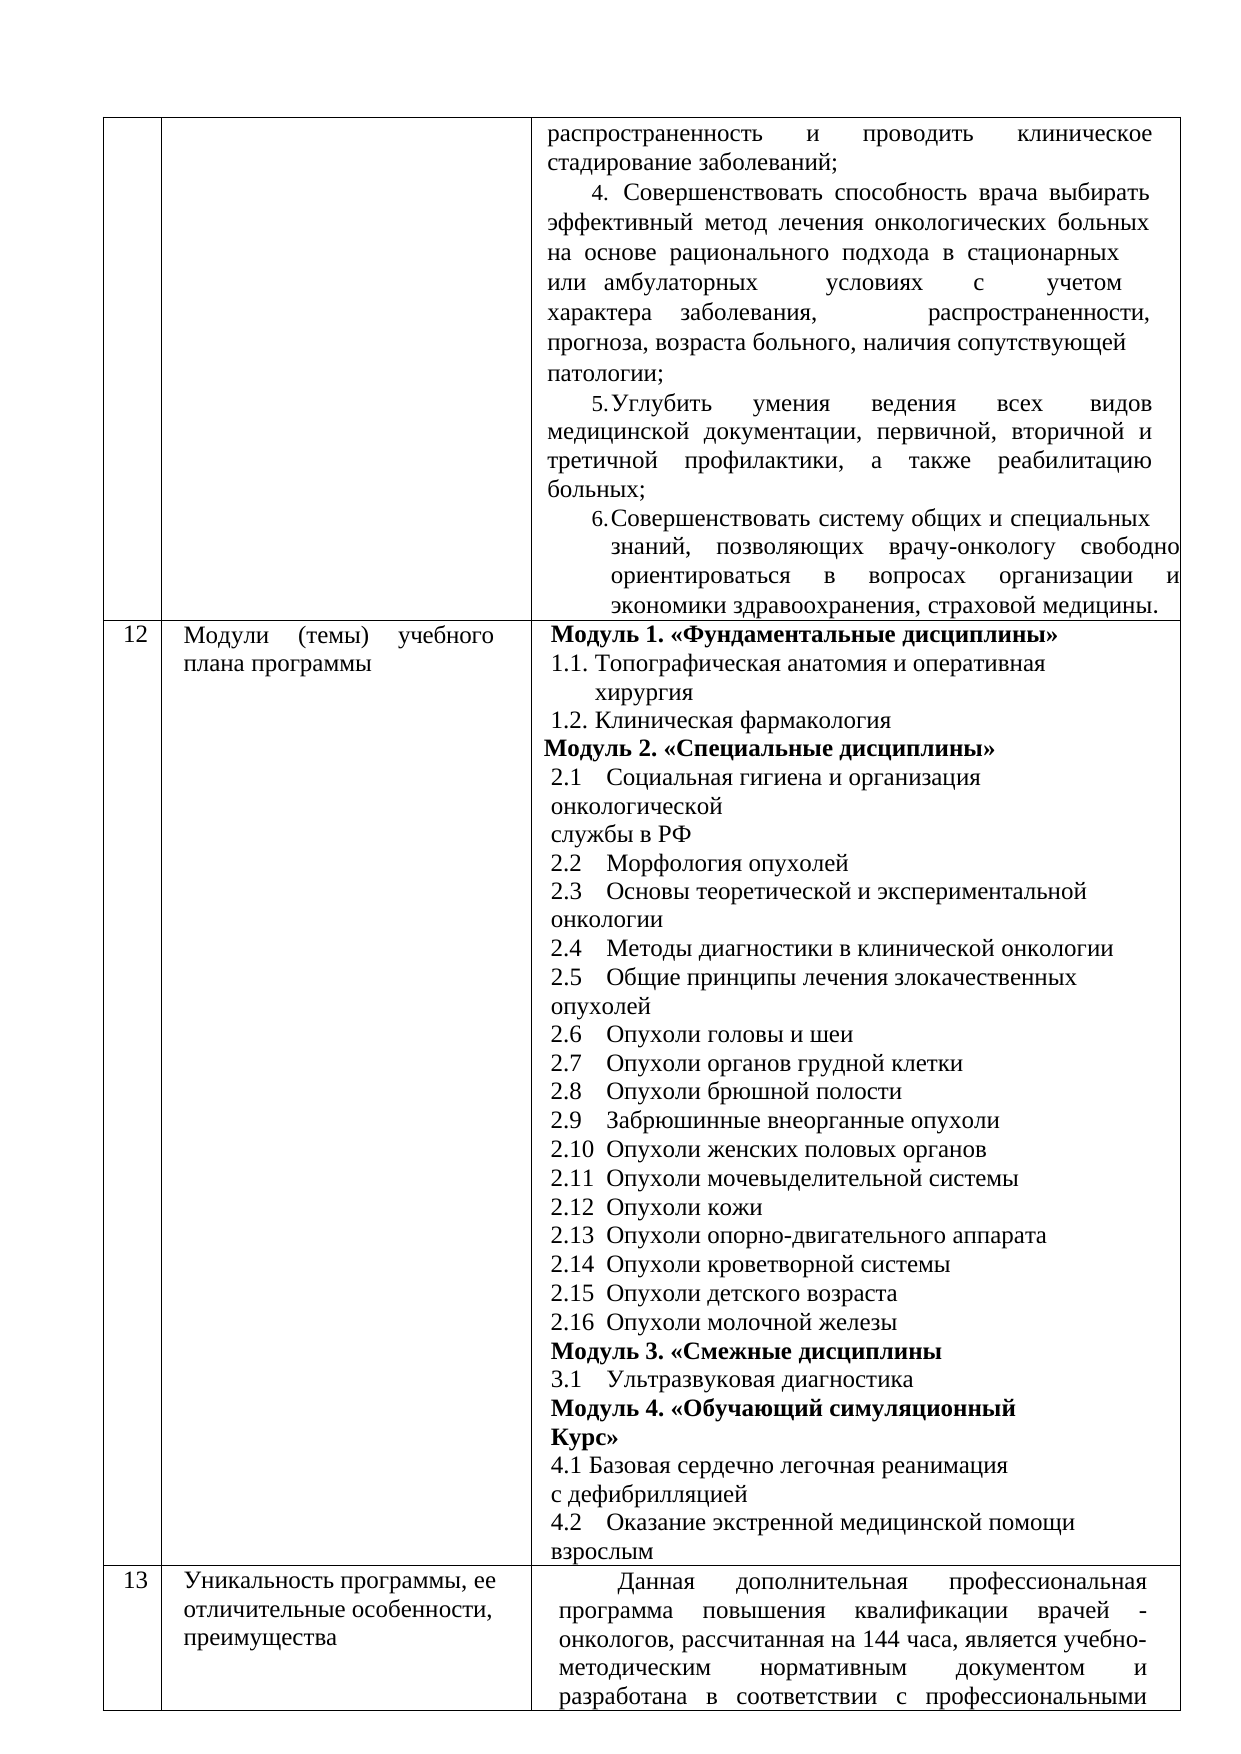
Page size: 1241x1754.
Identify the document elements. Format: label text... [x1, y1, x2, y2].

table_cell Модули (темы) учебного плана программы [162, 621, 531, 1565]
table_cell Модуль 1. «Фундаментальные дисциплины» Топографическая анатомия и оперативная хирургия Клиническая фармакология Модуль 2. «Специальные дисциплины» Социальная гигиена и организация онкологической службы в РФ Морфология опухолей Основы теоретической и экспериментальной онкологии Методы диагностики в клинической онкологии Общие принципы лечения злокачественных опухолей Опухоли головы и шеи Опухоли органов грудной клетки Опухоли брюшной полости Забрюшинные внеорганные опухоли Опухоли женских половых органов Опухоли мочевыделительной системы Опухоли кожи Опухоли опорно-двигательного аппарата Опухоли кроветворной системы Опухоли детского возраста Опухоли молочной железы Модуль 3. «Смежные дисциплины 3.1 Ультразвуковая диагностика Модуль 4. «Обучающий симуляционный Курс» Базовая сердечно легочная реанимация с дефибрилляцией Оказание экстренной медицинской помощи взрослым [532, 621, 1180, 1565]
table_cell [104, 118, 161, 619]
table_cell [532, 118, 1180, 619]
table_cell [162, 1566, 531, 1710]
table_cell 12 [104, 621, 161, 1565]
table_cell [162, 118, 531, 619]
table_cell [532, 1566, 1180, 1710]
table_cell 13 [104, 1566, 161, 1710]
